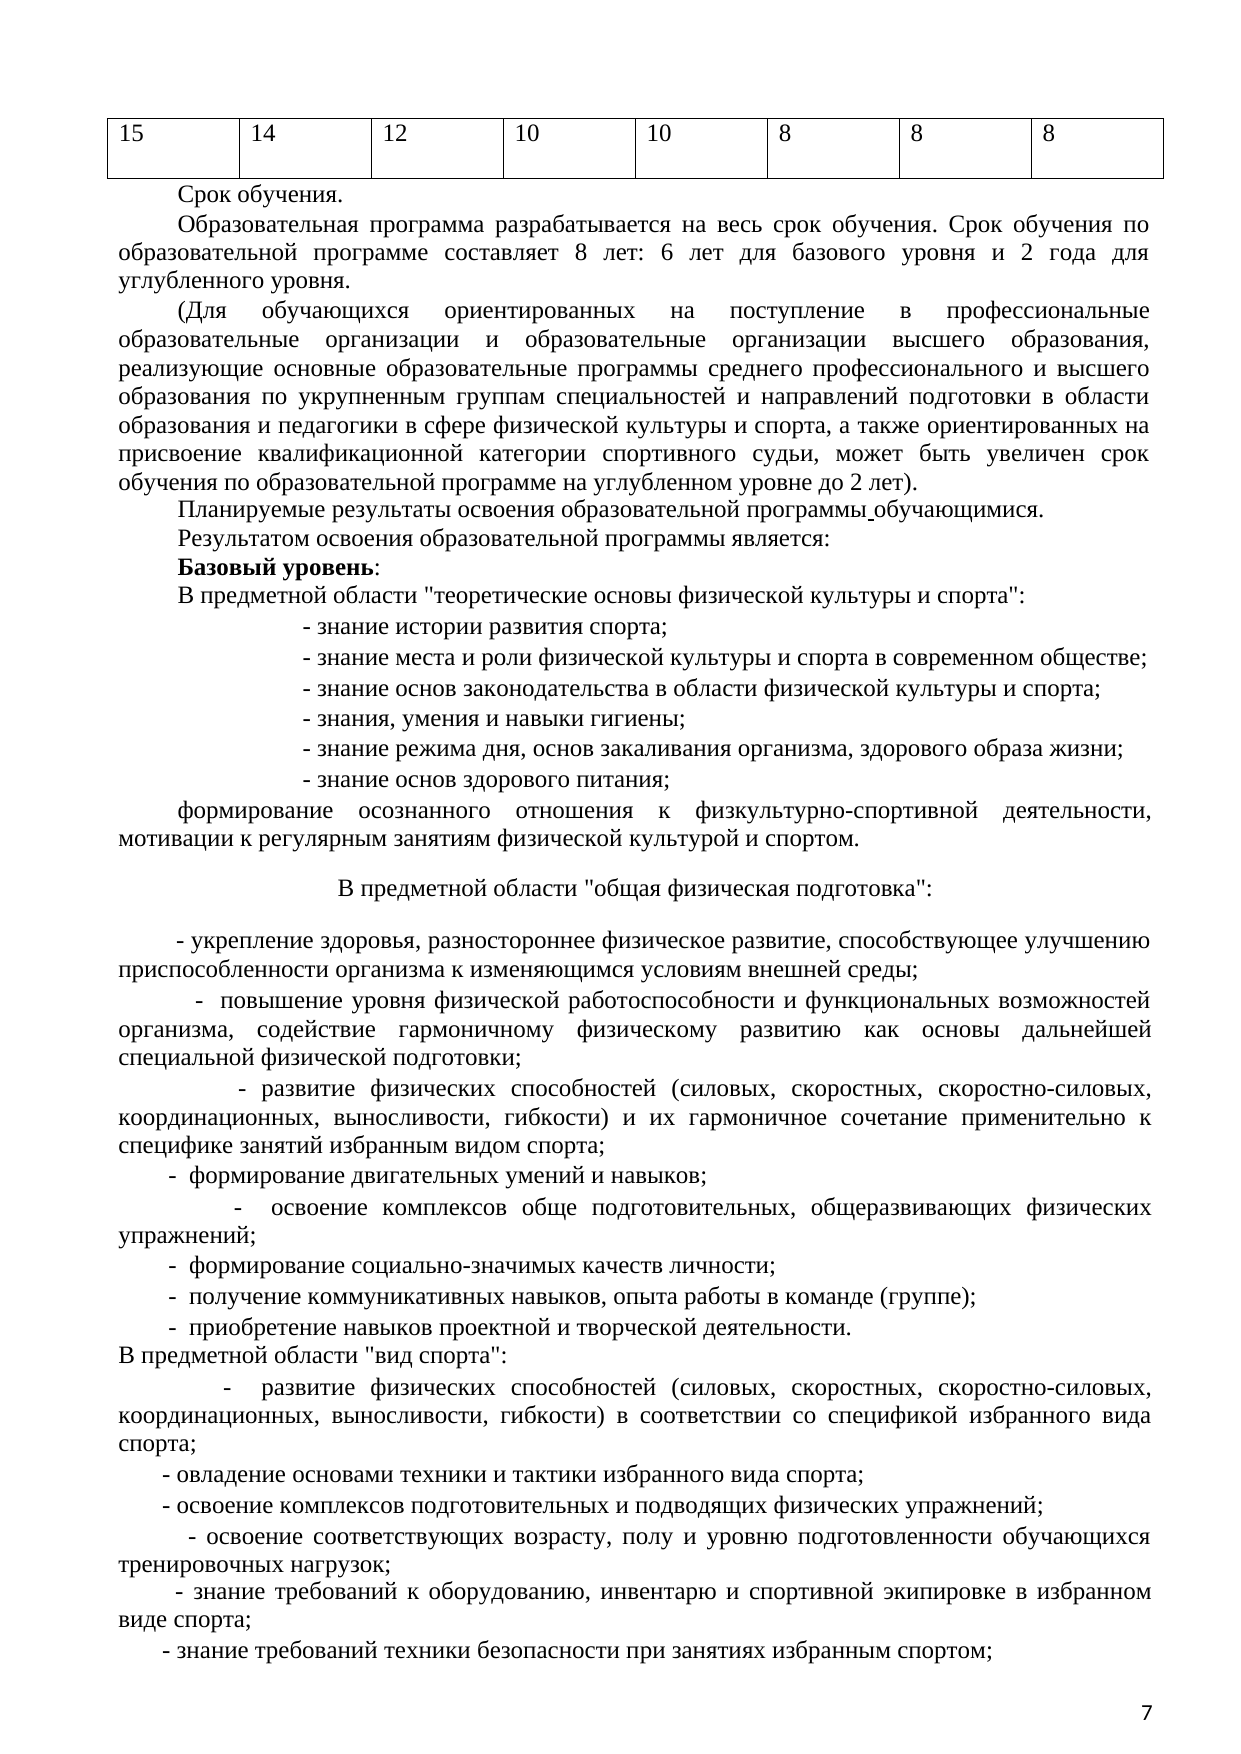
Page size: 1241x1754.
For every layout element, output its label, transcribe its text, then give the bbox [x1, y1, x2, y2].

text - овладение основами техники и тактики избранного вида спорта; [118, 1459, 1152, 1488]
text - формирование двигательных умений и навыков; [118, 1161, 1152, 1189]
text - знание места и роли физической культуры и спорта в современном обществе; [118, 642, 1152, 671]
text В предметной области "теоретические основы физической культуры и спорта": [118, 581, 1152, 609]
text Результатом освоения образовательной программы является: [118, 523, 1152, 552]
text - получение коммуникативных навыков, опыта работы в команде (группе); [118, 1281, 1152, 1310]
text - знание требований техники безопасности при занятиях избранным спортом; [118, 1635, 1152, 1664]
text Базовый уровень: [118, 552, 1152, 581]
table_cell 8 [900, 119, 1031, 178]
text - укрепление здоровья, разностороннее физическое развитие, способствующее улучшению приспособленности организма к изменяющимся условиям внешней среды; [118, 926, 1152, 982]
text - знания, умения и навыки гигиены; [118, 703, 1152, 732]
text Планируемые результаты освоения образовательной программы обучающимися. [118, 496, 1061, 523]
text - освоение комплексов обще подготовительных, общеразвивающих физических упражнений; [118, 1193, 1152, 1249]
table_cell 8 [768, 119, 899, 178]
text - приобретение навыков проектной и творческой деятельности. [118, 1312, 1152, 1340]
text - освоение комплексов подготовительных и подводящих физических упражнений; [118, 1490, 1152, 1518]
text - формирование социально-значимых качеств личности; [118, 1250, 1152, 1279]
text - знание основ законодательства в области физической культуры и спорта; [118, 673, 1152, 701]
text Срок обучения. [118, 179, 1152, 208]
text Образовательная программа разрабатывается на весь срок обучения. Срок обучения по образовательной программе составляет 8 лет: 6 лет для базового уровня и 2 года для углубленного уровня. [118, 209, 1150, 294]
text - знание требований к оборудованию, инвентарю и спортивной экипировке в избранном виде спорта; [118, 1578, 1152, 1633]
text - развитие физических способностей (силовых, скоростных, скоростно-силовых, координационных, выносливости, гибкости) и их гармоничное сочетание применительно к специфике занятий избранным видом спорта; [118, 1074, 1152, 1159]
text - знание режима дня, основ закаливания организма, здорового образа жизни; [118, 733, 1152, 762]
text - освоение соответствующих возрасту, полу и уровню подготовленности обучающихся тренировочных нагрузок; [118, 1522, 1152, 1578]
text - знание основ здорового питания; [118, 764, 1152, 793]
table_cell 12 [372, 119, 503, 178]
table_cell 10 [636, 119, 767, 178]
table_cell 14 [240, 119, 371, 178]
text В предметной области "общая физическая подготовка": [118, 873, 1152, 902]
text (Для обучающихся ориентированных на поступление в профессиональные образовательные организации и образовательные организации высшего образования, реализующие основные образовательные программы среднего профессионального и высшего образования по укрупненным группам специальностей и направлений подготовки в области образования и педагогики в сфере физической культуры и спорта, а также ориентированных на присвоение квалификационной категории спортивного судьи, может быть увеличен срок обучения по образовательной программе на углубленном уровне до 2 лет). [118, 296, 1150, 496]
table_cell 10 [504, 119, 635, 178]
text - развитие физических способностей (силовых, скоростных, скоростно-силовых, координационных, выносливости, гибкости) в соответствии со спецификой избранного вида спорта; [118, 1372, 1152, 1457]
text В предметной области "вид спорта": [118, 1340, 1152, 1369]
text - знание истории развития спорта; [118, 611, 1152, 640]
text - повышение уровня физической работоспособности и функциональных возможностей организма, содействие гармоничному физическому развитию как основы дальнейшей специальной физической подготовки; [118, 986, 1152, 1071]
table_cell 15 [108, 119, 239, 178]
text формирование осознанного отношения к физкультурно-спортивной деятельности, мотивации к регулярным занятиям физической культурой и спортом. [118, 795, 1152, 852]
table_cell 8 [1032, 119, 1163, 178]
